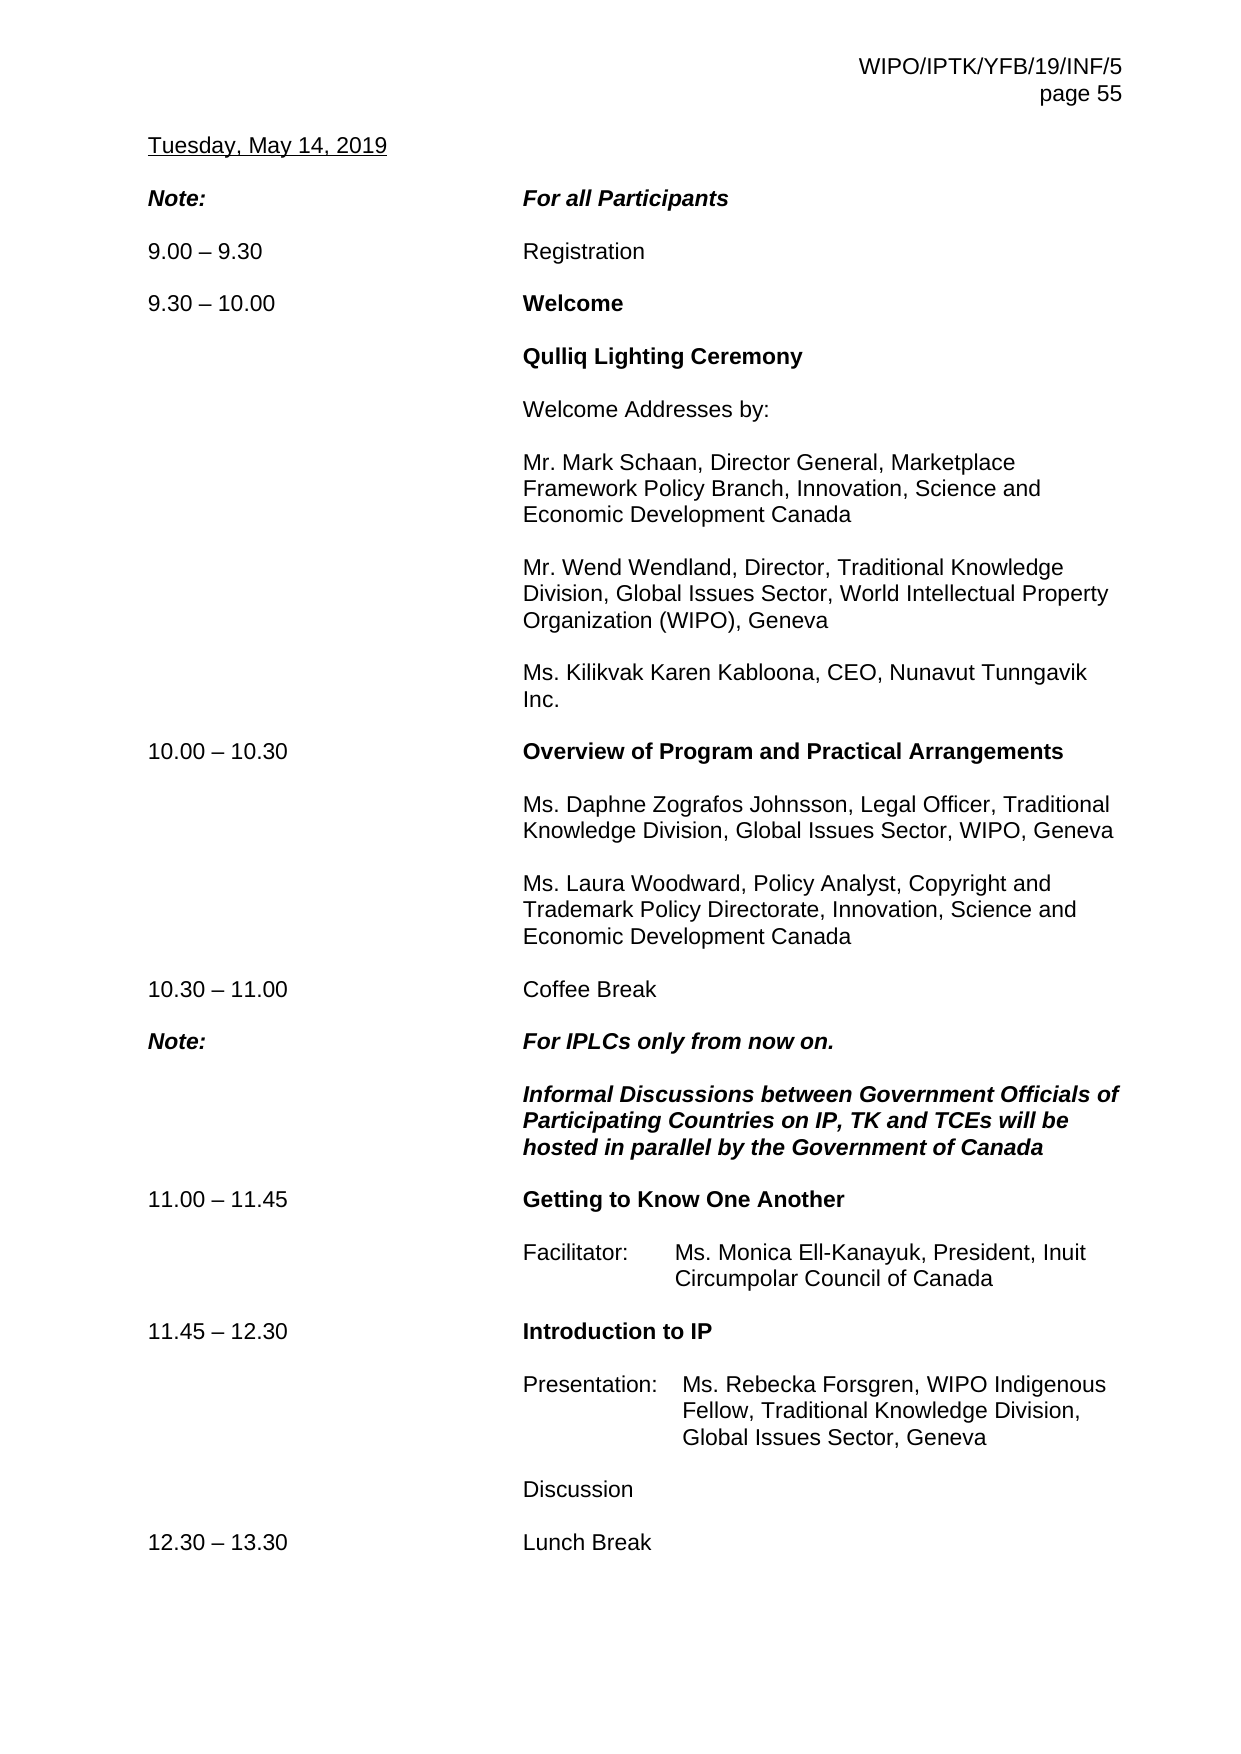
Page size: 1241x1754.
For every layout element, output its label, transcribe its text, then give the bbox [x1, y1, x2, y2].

text 9.00 – 9.30 Registration [148, 238, 1122, 264]
text 9.30 – 10.00 Welcome [148, 290, 1122, 317]
text Presentation: Ms. Rebecka Forsgren, WIPO Indigenous Fellow, Traditional Knowledge Division, Global Issues Sector, Geneva [523, 1371, 1122, 1450]
text Ms. Kilikvak Karen Kabloona, CEO, Nunavut Tunngavik Inc. [523, 659, 1122, 712]
text 11.45 – 12.30 Introduction to IP [148, 1318, 1122, 1344]
text Ms. Laura Woodward, Policy Analyst, Copyright and Trademark Policy Directorate, Innovation, Science and Economic Development Canada [523, 870, 1122, 949]
text Ms. Daphne Zografos Johnsson, Legal Officer, Traditional Knowledge Division, Global Issues Sector, WIPO, Geneva [523, 791, 1122, 844]
text Discussion [523, 1476, 1122, 1503]
text Note: For all Participants [148, 185, 1122, 211]
text 11.00 – 11.45 Getting to Know One Another [148, 1186, 1122, 1213]
text Tuesday, May 14, 2019 [148, 132, 1122, 158]
text 12.30 – 13.30 Lunch Break [148, 1529, 1122, 1555]
text 10.00 – 10.30 Overview of Program and Practical Arrangements [148, 738, 1122, 765]
text Note: For IPLCs only from now on. [148, 1028, 1122, 1054]
text Qulliq Lighting Ceremony [523, 343, 1122, 369]
text Informal Discussions between Government Officials of Participating Countries on IP, TK and TCEs will be hosted in parallel by the Government of Canada [523, 1081, 1122, 1160]
text Facilitator: Ms. Monica Ell-Kanayuk, President, Inuit Circumpolar Council of Canada [523, 1239, 1122, 1292]
text Mr. Mark Schaan, Director General, Marketplace Framework Policy Branch, Innovation, Science and Economic Development Canada [523, 448, 1122, 527]
text 10.30 – 11.00 Coffee Break [148, 976, 1122, 1002]
text Mr. Wend Wendland, Director, Traditional Knowledge Division, Global Issues Sector, World Intellectual Property Organization (WIPO), Geneva [523, 554, 1122, 633]
text Welcome Addresses by: [523, 396, 1122, 422]
